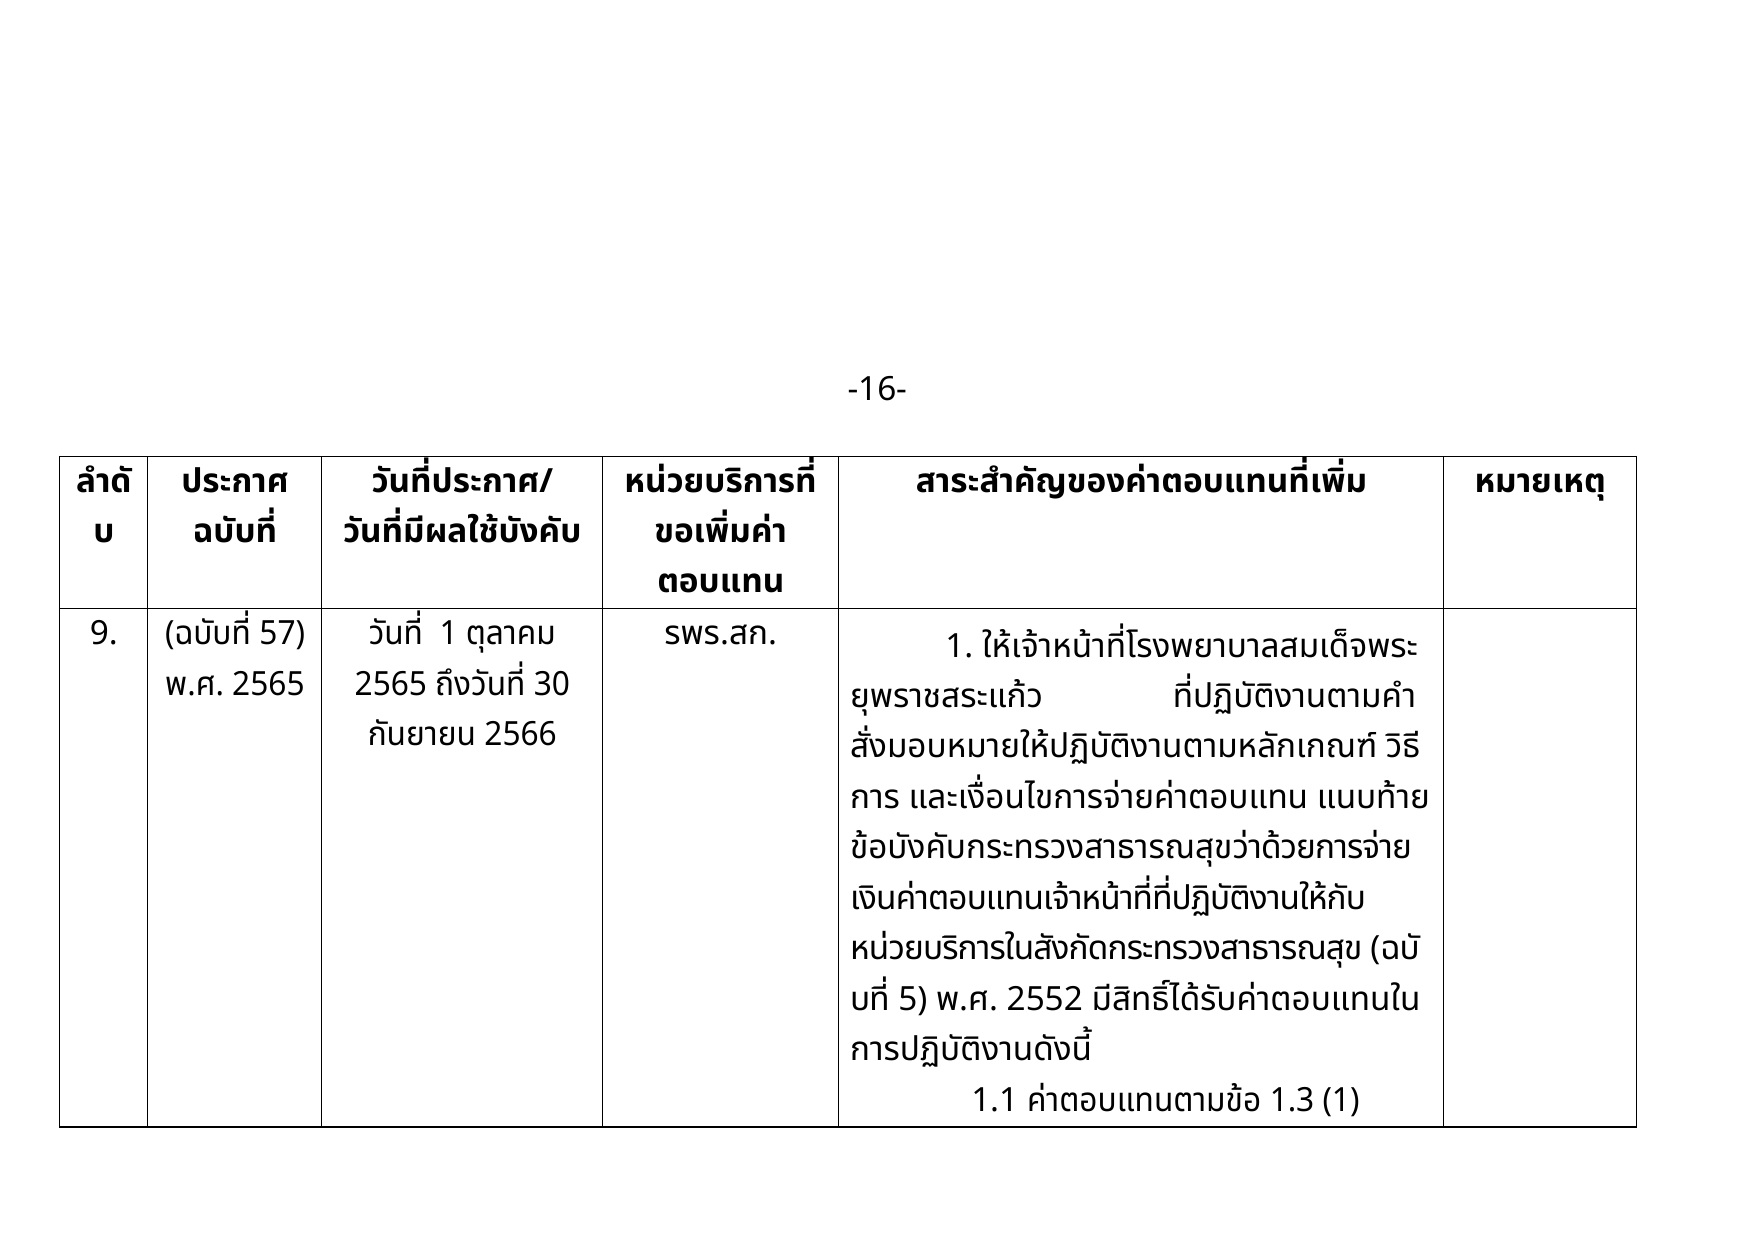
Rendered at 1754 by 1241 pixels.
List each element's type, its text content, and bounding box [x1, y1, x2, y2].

text -16- [59, 365, 1695, 410]
table_header หน่วยบริการที่ขอเพิ่มค่าตอบแทน [603, 457, 838, 608]
table_cell [1444, 609, 1636, 1126]
table_header วันที่ประกาศ/ วันที่มีผลใช้บังคับ [322, 457, 602, 608]
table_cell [839, 609, 1443, 1126]
table_cell รพร.สก. [603, 609, 838, 1126]
table_header ประกาศฉบับที่ [148, 457, 321, 608]
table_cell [322, 609, 602, 1126]
table_cell 9. [60, 609, 147, 1126]
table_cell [148, 609, 321, 1126]
table_header ลำดับ [60, 457, 147, 608]
table_header สาระสำคัญของค่าตอบแทนที่เพิ่ม [839, 457, 1443, 608]
table_header หมายเหตุ [1444, 457, 1636, 608]
